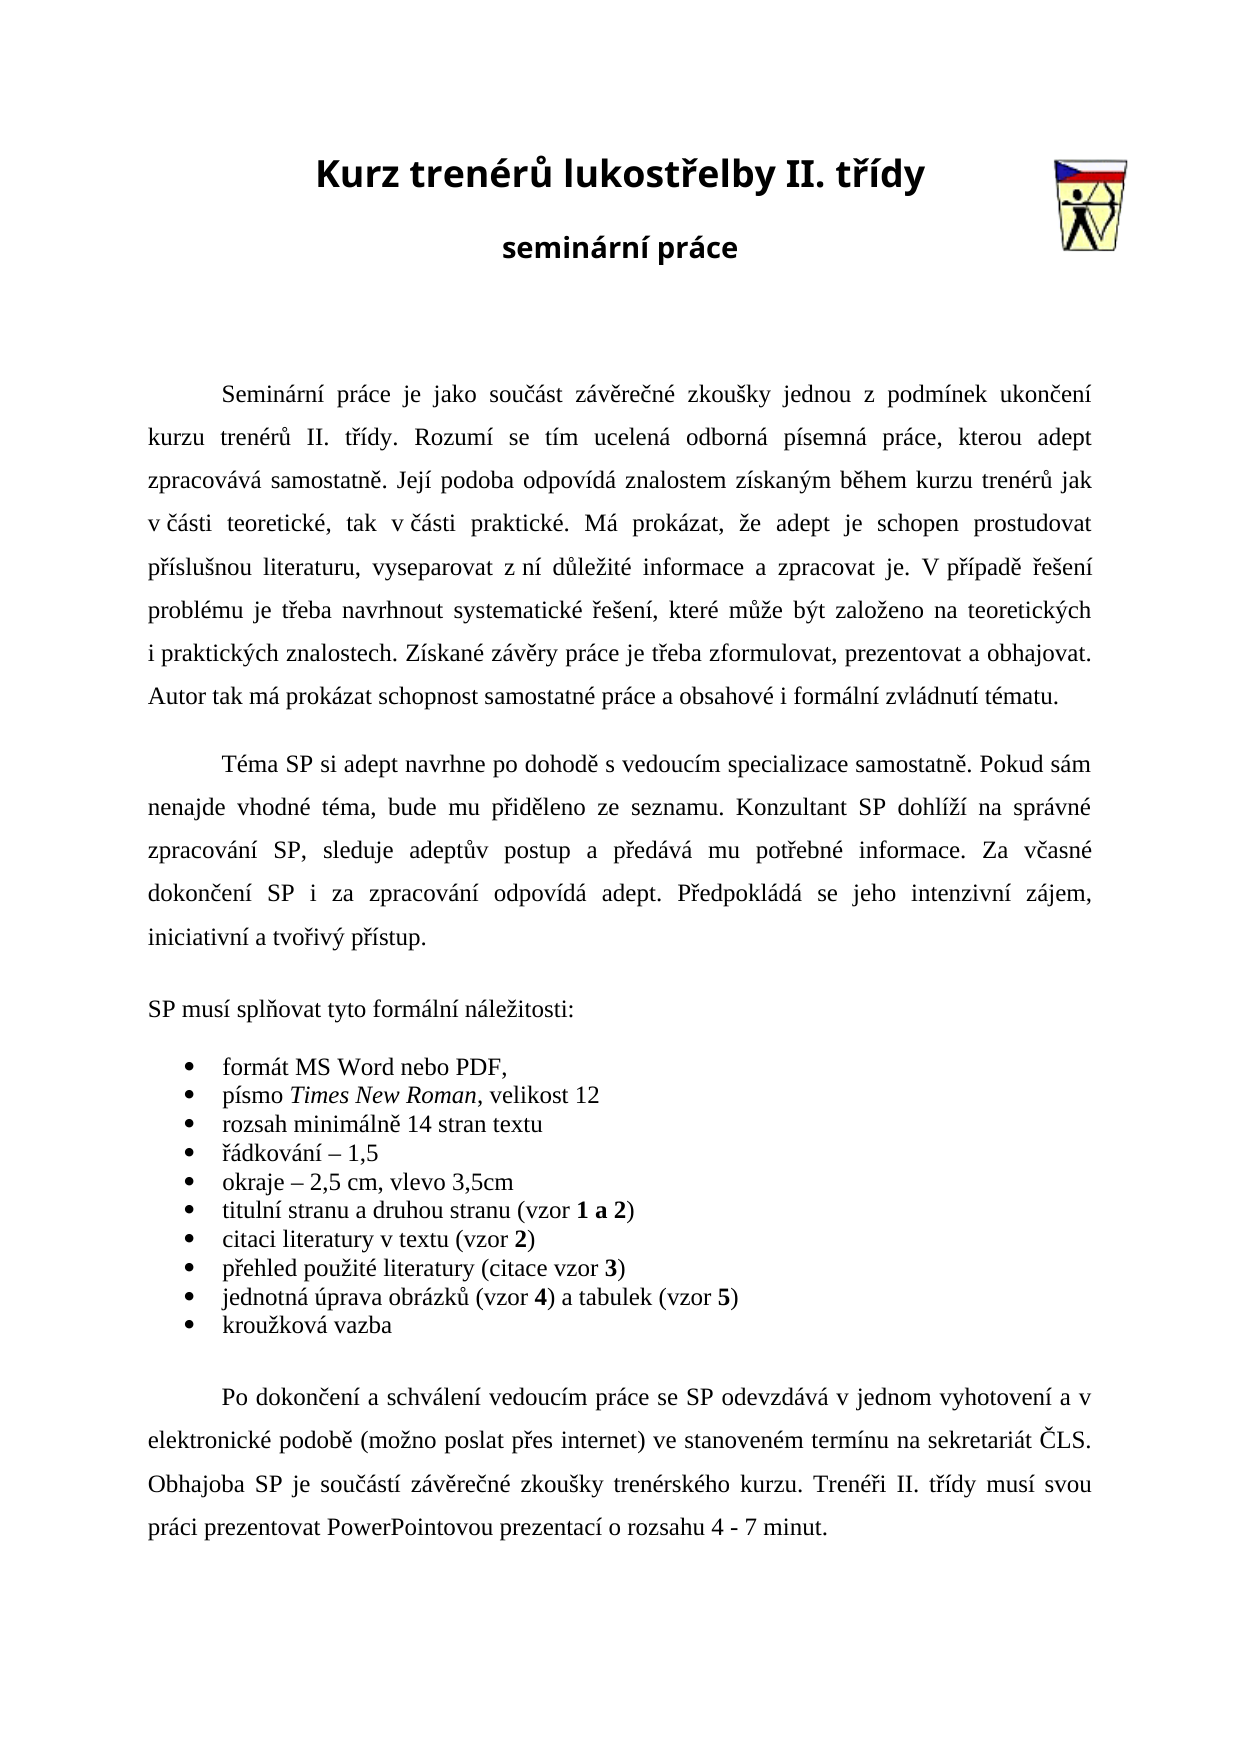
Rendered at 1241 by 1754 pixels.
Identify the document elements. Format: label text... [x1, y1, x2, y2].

list přehled použité literatury (citace vzor 3) [185, 1253, 1093, 1282]
text seminární práce [148, 227, 1093, 267]
list rozsah minimálně 14 stran textu [185, 1109, 1093, 1138]
list titulní stranu a druhou stranu (vzor 1 a 2) [185, 1196, 1093, 1224]
list okraje – 2,5 cm, vlevo 3,5cm [185, 1167, 1093, 1196]
list řádkování – 1,5 [185, 1138, 1093, 1167]
list písmo Times New Roman, velikost 12 [185, 1081, 1093, 1109]
picture [1051, 158, 1130, 253]
text Téma SP si adept navrhne po dohodě s vedoucím specializace samostatně. Pokud sám nenajde vhodné téma, bude mu přiděleno ze seznamu. Konzultant SP dohlíží na správné zpracování SP, sleduje adeptův postup a předává mu potřebné informace. Za včasné dokončení SP i za zpracování odpovídá adept. Předpokládá se jeho intenzivní zájem, iniciativní a tvořivý přístup. [148, 749, 1093, 950]
list citaci literatury v textu (vzor 2) [185, 1224, 1093, 1253]
text Po dokončení a schválení vedoucím práce se SP odevzdává v jednom vyhotovení a v elektronické podobě (možno poslat přes internet) ve stanoveném termínu na sekretariát ČLS. Obhajoba SP je součástí závěrečné zkoušky trenérského kurzu. Trenéři II. třídy musí svou práci prezentovat PowerPointovou prezentací o rozsahu 4 - 7 minut. [148, 1382, 1093, 1541]
text SP musí splňovat tyto formální náležitosti: [148, 994, 1093, 1023]
list kroužková vazba [185, 1311, 1093, 1339]
list formát MS Word nebo PDF, [185, 1052, 1093, 1081]
text Kurz trenérů lukostřelby II. třídy [148, 148, 1093, 199]
text Seminární práce je jako součást závěrečné zkoušky jednou z podmínek ukončení kurzu trenérů II. třídy. Rozumí se tím ucelená odborná písemná práce, kterou adept zpracovává samostatně. Její podoba odpovídá znalostem získaným během kurzu trenérů jak v části teoretické, tak v části praktické. Má prokázat, že adept je schopen prostudovat příslušnou literaturu, vyseparovat z ní důležité informace a zpracovat je. V případě řešení problému je třeba navrhnout systematické řešení, které může být založeno na teoretických i praktických znalostech. Získané závěry práce je třeba zformulovat, prezentovat a obhajovat. Autor tak má prokázat schopnost samostatné práce a obsahové i formální zvládnutí tématu. [148, 379, 1093, 710]
list jednotná úprava obrázků (vzor 4) a tabulek (vzor 5) [185, 1282, 1093, 1311]
